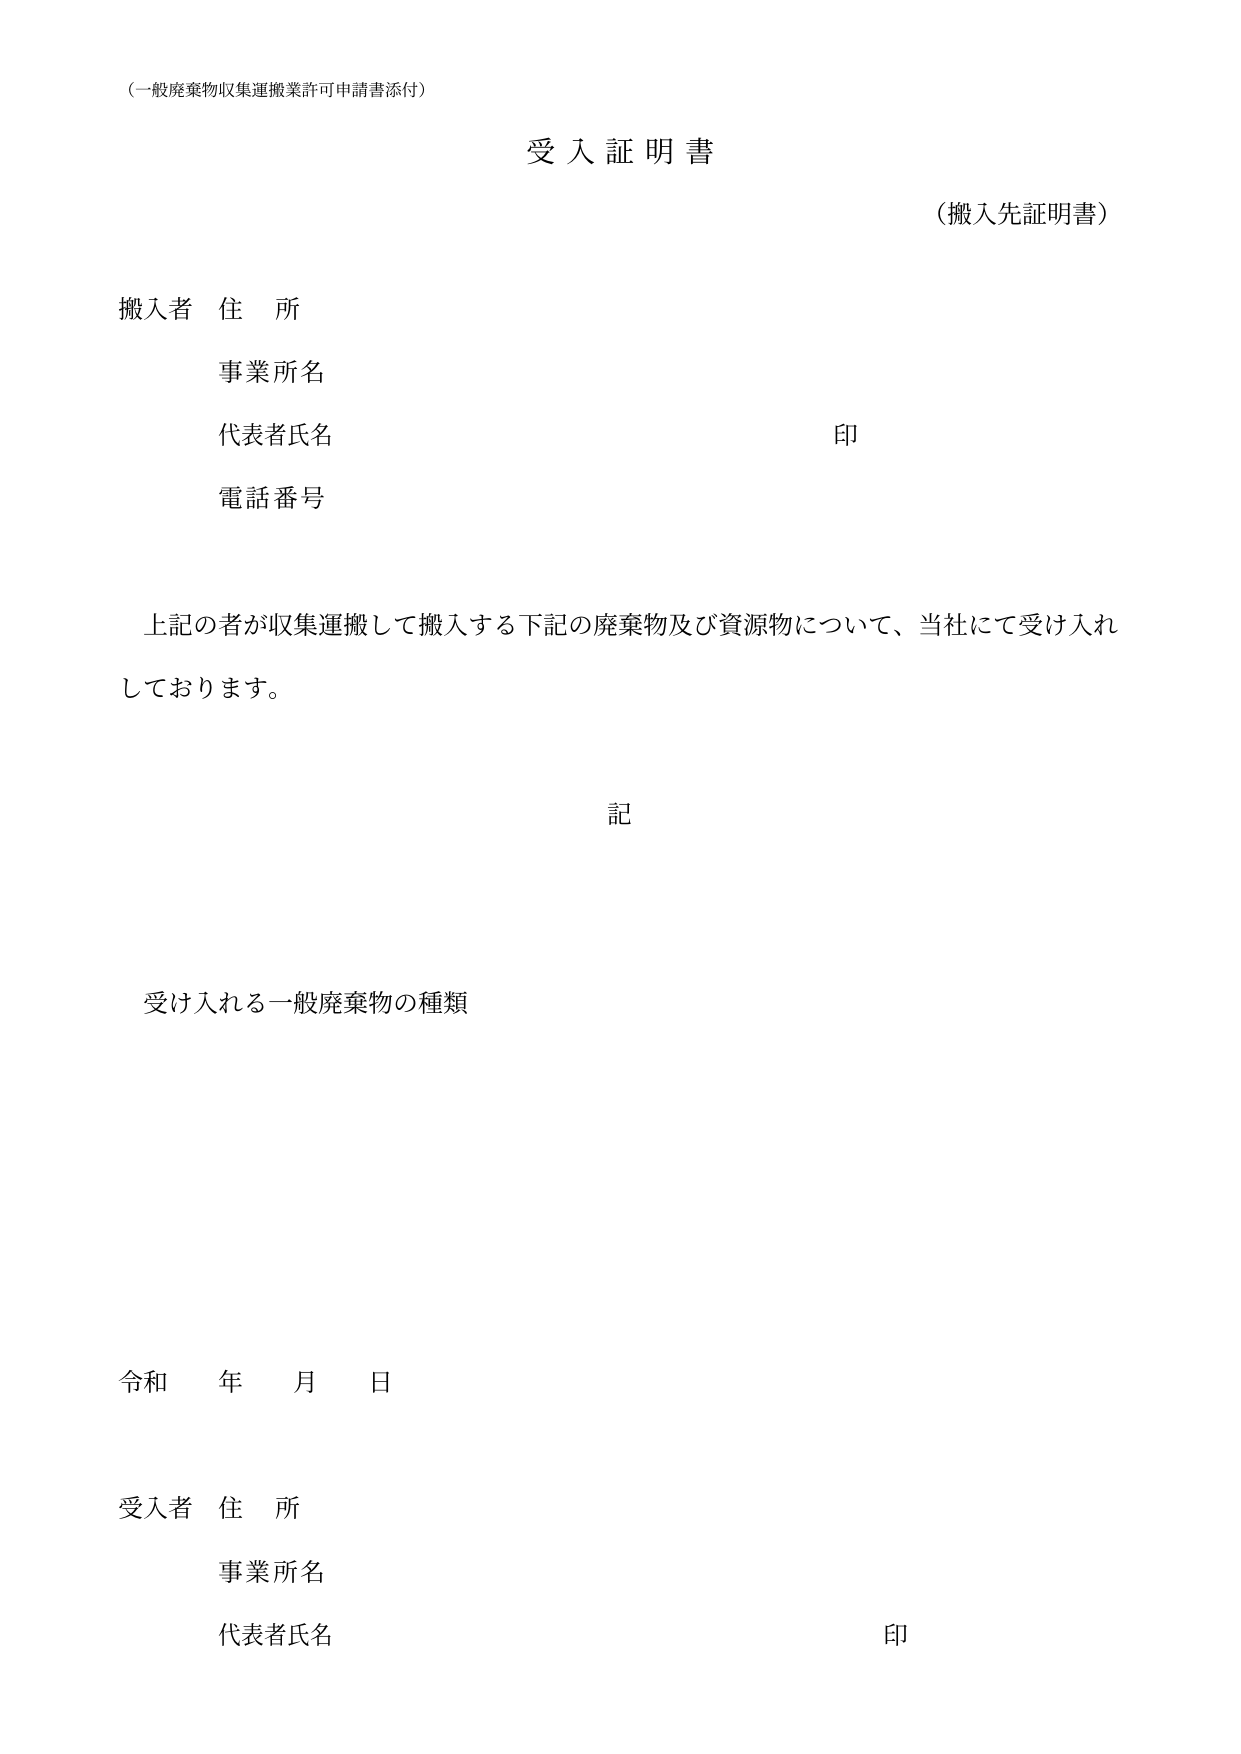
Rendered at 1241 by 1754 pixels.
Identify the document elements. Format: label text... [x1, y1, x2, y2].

text 代表者氏名 印 [118, 1602, 1122, 1665]
text 電話番号 [118, 466, 1122, 529]
text 受入者 住所 [118, 1476, 1122, 1539]
subtitle 記 [118, 781, 1122, 844]
text 令和 年 月 日 [118, 1349, 1122, 1412]
text 受入証明書 [118, 118, 1122, 182]
text 搬入者 住所 [118, 276, 1122, 339]
text （搬入先証明書） [118, 182, 1122, 245]
text 事業所名 [118, 1539, 1122, 1602]
text 上記の者が収集運搬して搬入する下記の廃棄物及び資源物について、当社にて受け入れしております。 [118, 592, 1122, 718]
text 代表者氏名 印 [118, 402, 1122, 466]
text 受け入れる一般廃棄物の種類 [118, 971, 1122, 1034]
text 事業所名 [118, 339, 1122, 402]
